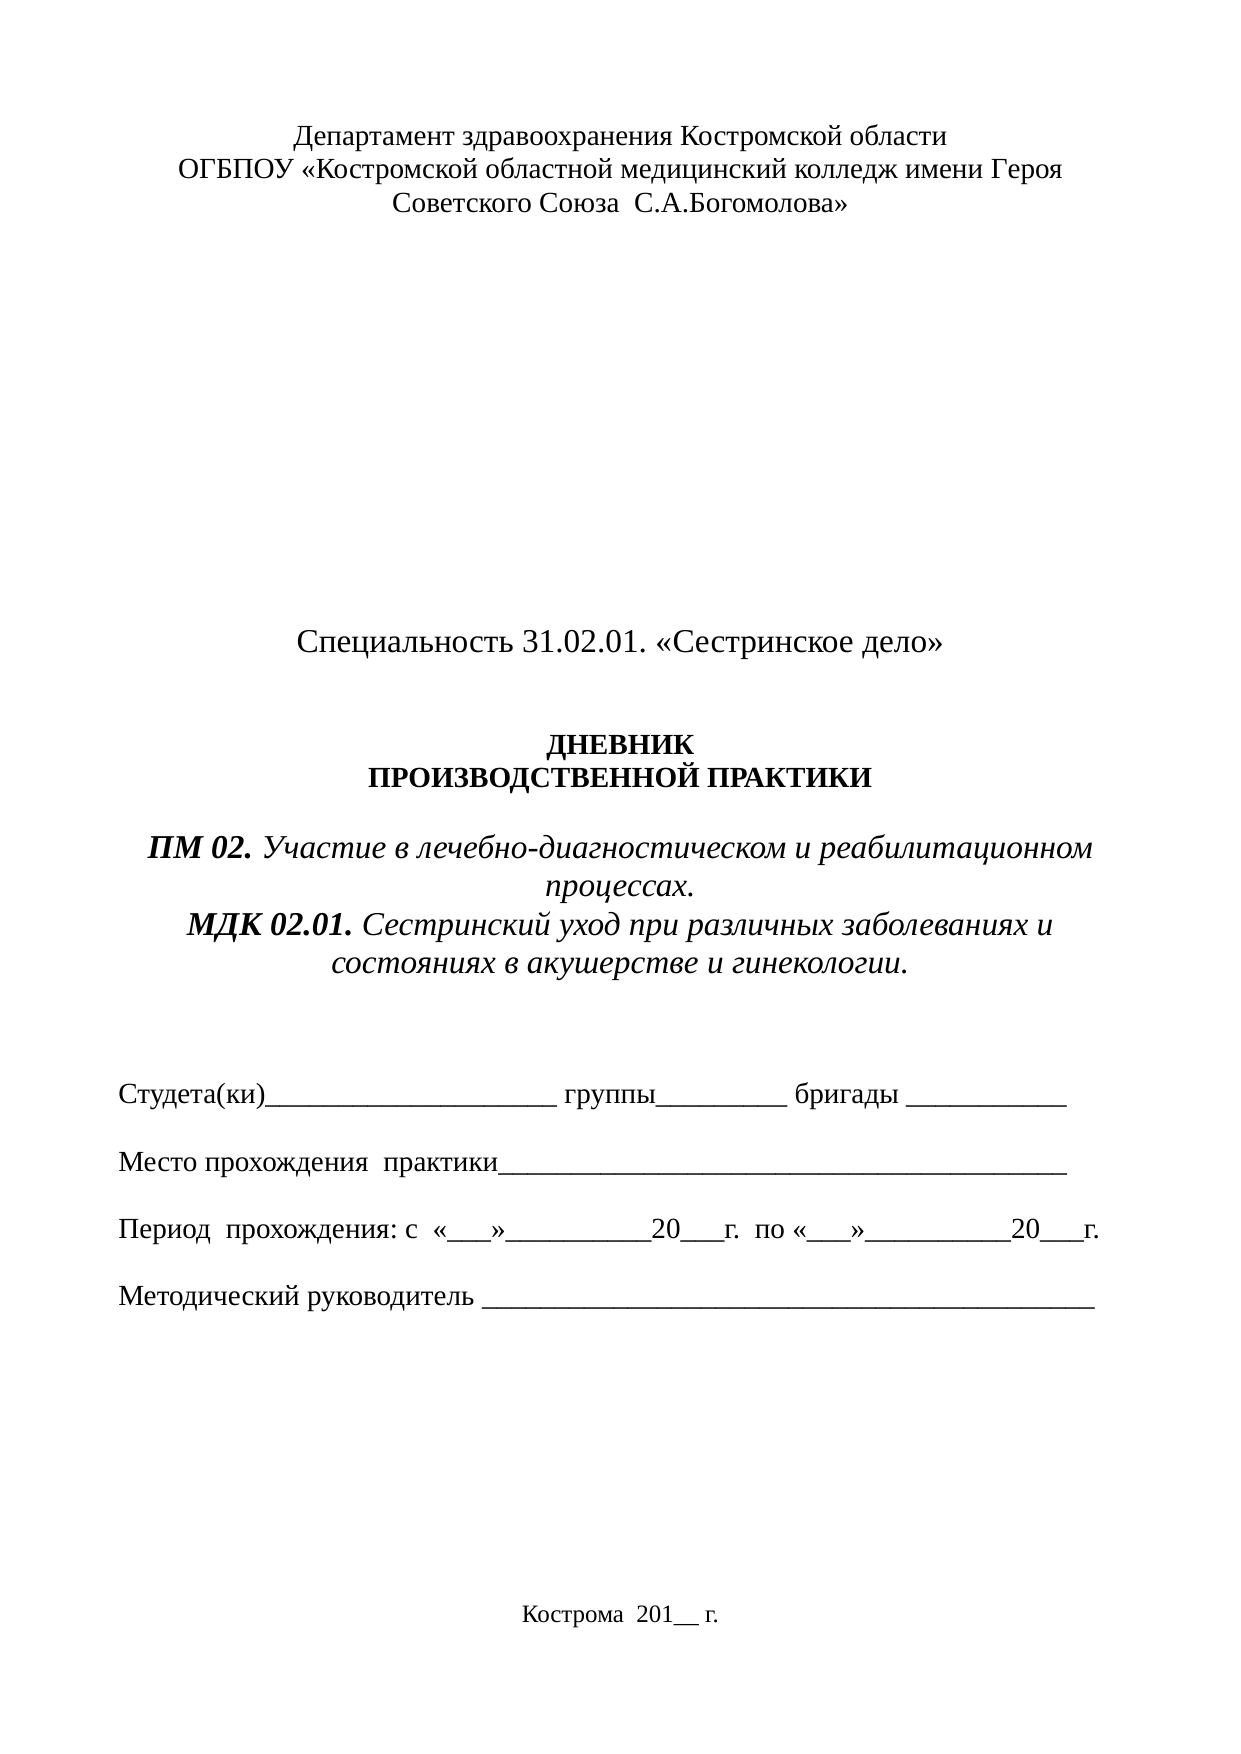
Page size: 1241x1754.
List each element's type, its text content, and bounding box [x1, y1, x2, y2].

text Специальность 31.02.01. «Сестринское дело» [118, 621, 1122, 660]
text Студета(ки)____________________ группы_________ бригады ___________ [118, 1077, 1122, 1110]
text МДК 02.01. Сестринский уход при различных заболеваниях и состояниях в акушерстве и гинекологии. [118, 904, 1122, 981]
text Период прохождения: с «___»__________20___г. по «___»__________20___г. [118, 1211, 1122, 1244]
text ОГБПОУ «Костромской областной медицинский колледж имени Героя Советского Союза С.А.Богомолова» [118, 152, 1122, 219]
text ДНЕВНИК [118, 727, 1122, 760]
text Методический руководитель __________________________________________ [118, 1278, 1122, 1311]
text ПРОИЗВОДСТВЕННОЙ ПРАКТИКИ [118, 760, 1122, 794]
text Департамент здравоохранения Костромской области [118, 118, 1122, 152]
text Кострома 201__ г. [118, 1599, 1122, 1628]
text Место прохождения практики_______________________________________ [118, 1144, 1122, 1177]
text ПМ 02. Участие в лечебно-диагностическом и реабилитационном процессах. [118, 827, 1122, 904]
